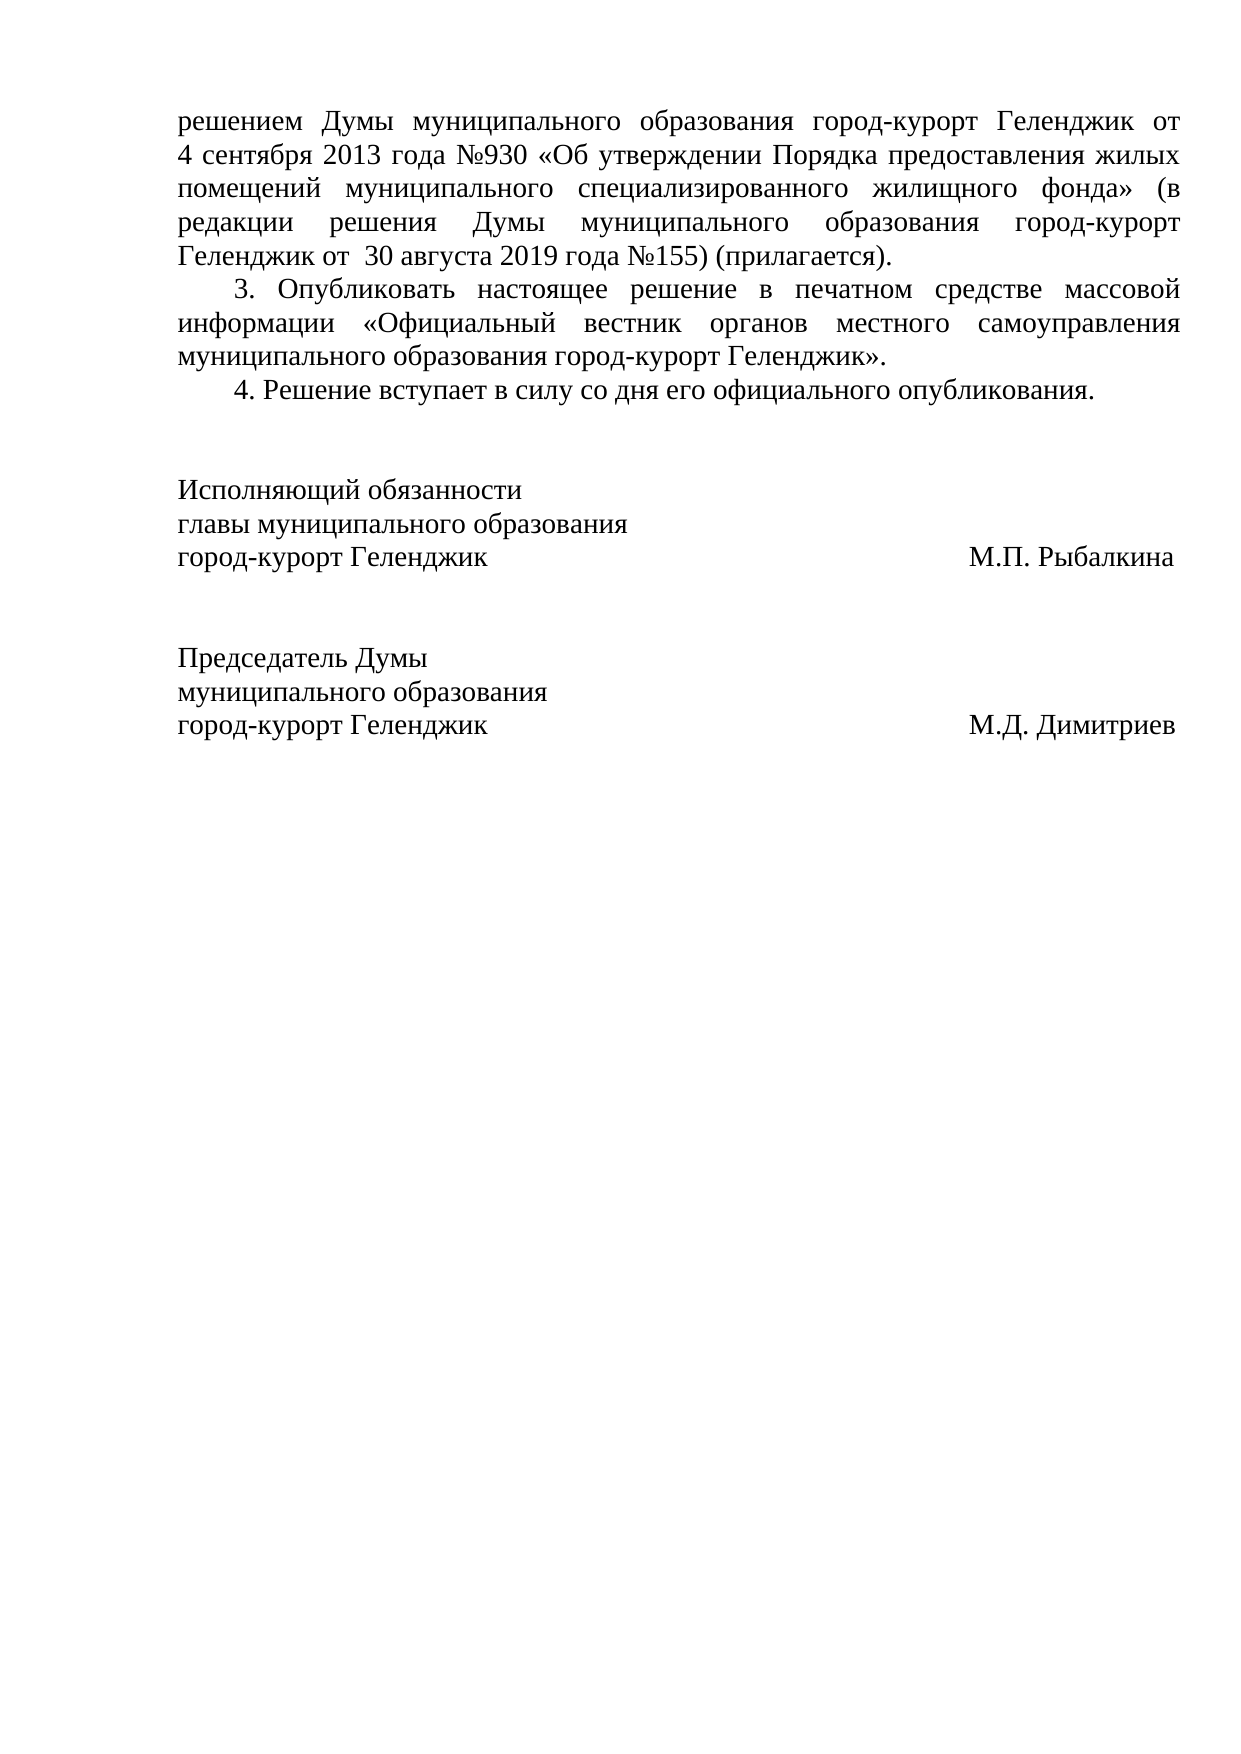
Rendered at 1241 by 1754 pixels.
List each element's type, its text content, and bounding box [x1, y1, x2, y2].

text 3. Опубликовать настоящее решение в печатном средстве массовой информации «Официальный вестник органов местного самоуправления муниципального образования город-курорт Геленджик». [177, 271, 1181, 372]
text город-курорт Геленджик М.П. Рыбалкина [177, 539, 1181, 573]
text муниципального образования [177, 674, 1181, 707]
text город-курорт Геленджик М.Д. Димитриев [177, 707, 1181, 741]
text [177, 103, 1181, 271]
text Председатель Думы [177, 640, 1181, 674]
text главы муниципального образования [177, 506, 1181, 539]
text Исполняющий обязанности [177, 472, 1181, 506]
text 4. Решение вступает в силу со дня его официального опубликования. [177, 372, 1181, 405]
